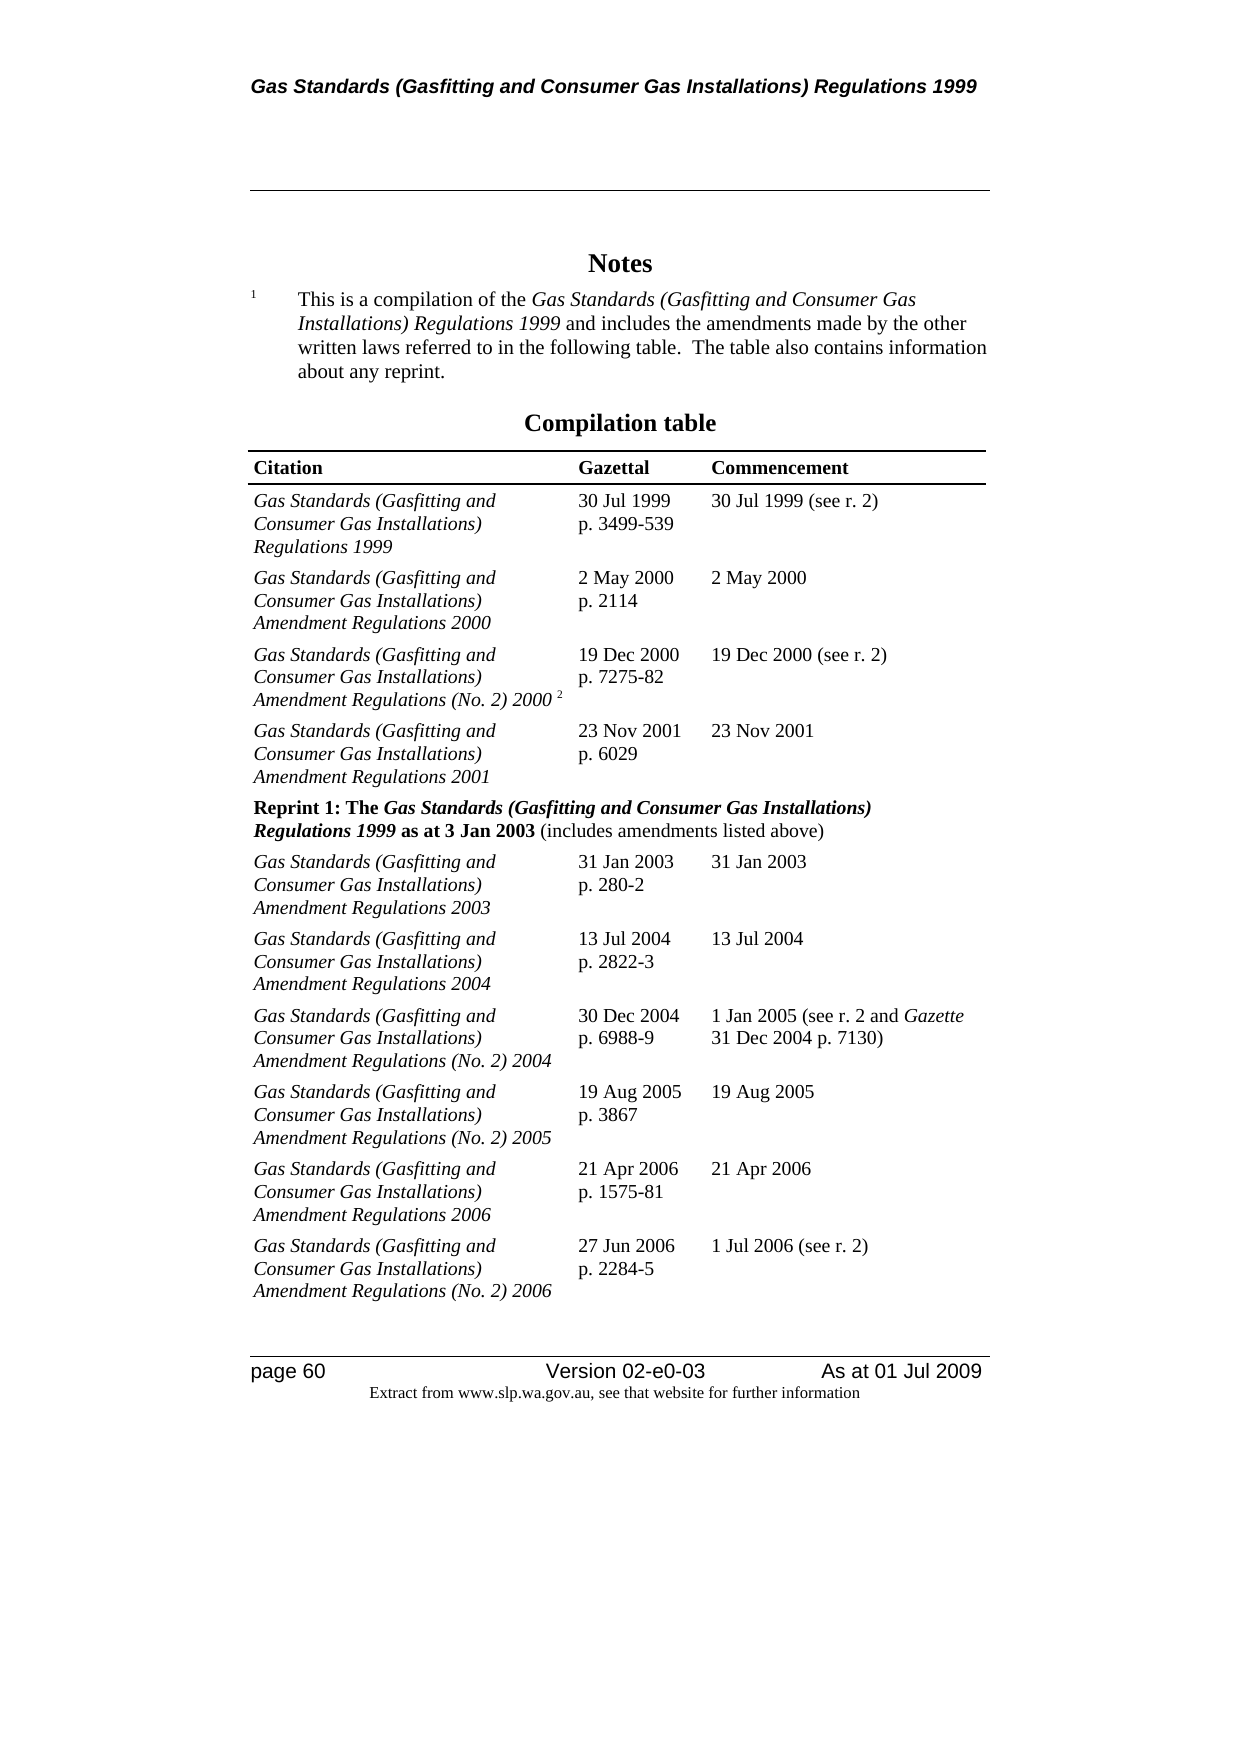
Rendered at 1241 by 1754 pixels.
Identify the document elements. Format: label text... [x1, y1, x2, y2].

subtitle Compilation table [250, 408, 990, 437]
table_cell 13 Jul 2004 p. 2822-3 [572, 923, 705, 999]
table_cell Gas Standards (Gasfitting and Consumer Gas Installations) Amendment Regulations 2004 [248, 923, 572, 999]
table_cell Gas Standards (Gasfitting and Consumer Gas Installations) Regulations 1999 [248, 485, 572, 562]
table_cell Gas Standards (Gasfitting and Consumer Gas Installations) Amendment Regulations 2006 [248, 1153, 572, 1230]
table_cell 19 Dec 2000 (see r. 2) [705, 638, 986, 715]
subtitle Notes [250, 247, 990, 279]
table_cell 1 Jan 2005 (see r. 2 and Gazette 31 Dec 2004 p. 7130) [705, 999, 986, 1076]
table_cell Gas Standards (Gasfitting and Consumer Gas Installations) Amendment Regulations (No. 2) 2004 [248, 999, 572, 1076]
table_cell Gas Standards (Gasfitting and Consumer Gas Installations) Amendment Regulations 2000 [248, 562, 572, 638]
table_cell Gas Standards (Gasfitting and Consumer Gas Installations) Amendment Regulations 2003 [248, 846, 572, 923]
table_cell 21 Apr 2006 p. 1575-81 [572, 1153, 705, 1230]
table_header Gazettal [572, 452, 705, 483]
table_cell 30 Dec 2004 p. 6988-9 [572, 999, 705, 1076]
table_cell 2 May 2000 [705, 562, 986, 638]
table_cell 19 Dec 2000 p. 7275-82 [572, 638, 705, 715]
table_cell Gas Standards (Gasfitting and Consumer Gas Installations) Amendment Regulations (No. 2) 2000 2 [248, 638, 572, 715]
table_cell 19 Aug 2005 [705, 1076, 986, 1153]
table_header Citation [248, 452, 572, 483]
table_cell Gas Standards (Gasfitting and Consumer Gas Installations) Amendment Regulations (No. 2) 2005 [248, 1076, 572, 1153]
table_cell 27 Jun 2006 p. 2284-5 [572, 1230, 705, 1306]
table_cell Reprint 1: The Gas Standards (Gasfitting and Consumer Gas Installations) Regulations 1999 as at 3 Jan 2003 (includes amendments listed above) [248, 792, 986, 846]
table_cell 31 Jan 2003 [705, 846, 986, 923]
table_cell 23 Nov 2001 [705, 715, 986, 792]
table_cell Gas Standards (Gasfitting and Consumer Gas Installations) Amendment Regulations (No. 2) 2006 [248, 1230, 572, 1306]
table_cell 30 Jul 1999 p. 3499-539 [572, 485, 705, 562]
table_cell 23 Nov 2001 p. 6029 [572, 715, 705, 792]
table_cell 19 Aug 2005 p. 3867 [572, 1076, 705, 1153]
table_cell 21 Apr 2006 [705, 1153, 986, 1230]
text 1 This is a compilation of the Gas Standards (Gasfitting and Consumer Gas Installations) Regulations 1999 and includes the amendments made by the other written laws referred to in the following table. The table also contains information about any reprint. [250, 287, 990, 383]
table_cell 2 May 2000 p. 2114 [572, 562, 705, 638]
table_cell 1 Jul 2006 (see r. 2) [705, 1230, 986, 1306]
table_header Commencement [705, 452, 986, 483]
table_cell 30 Jul 1999 (see r. 2) [705, 485, 986, 562]
table_cell 13 Jul 2004 [705, 923, 986, 999]
table_cell 31 Jan 2003 p. 280-2 [572, 846, 705, 923]
table_cell Gas Standards (Gasfitting and Consumer Gas Installations) Amendment Regulations 2001 [248, 715, 572, 792]
